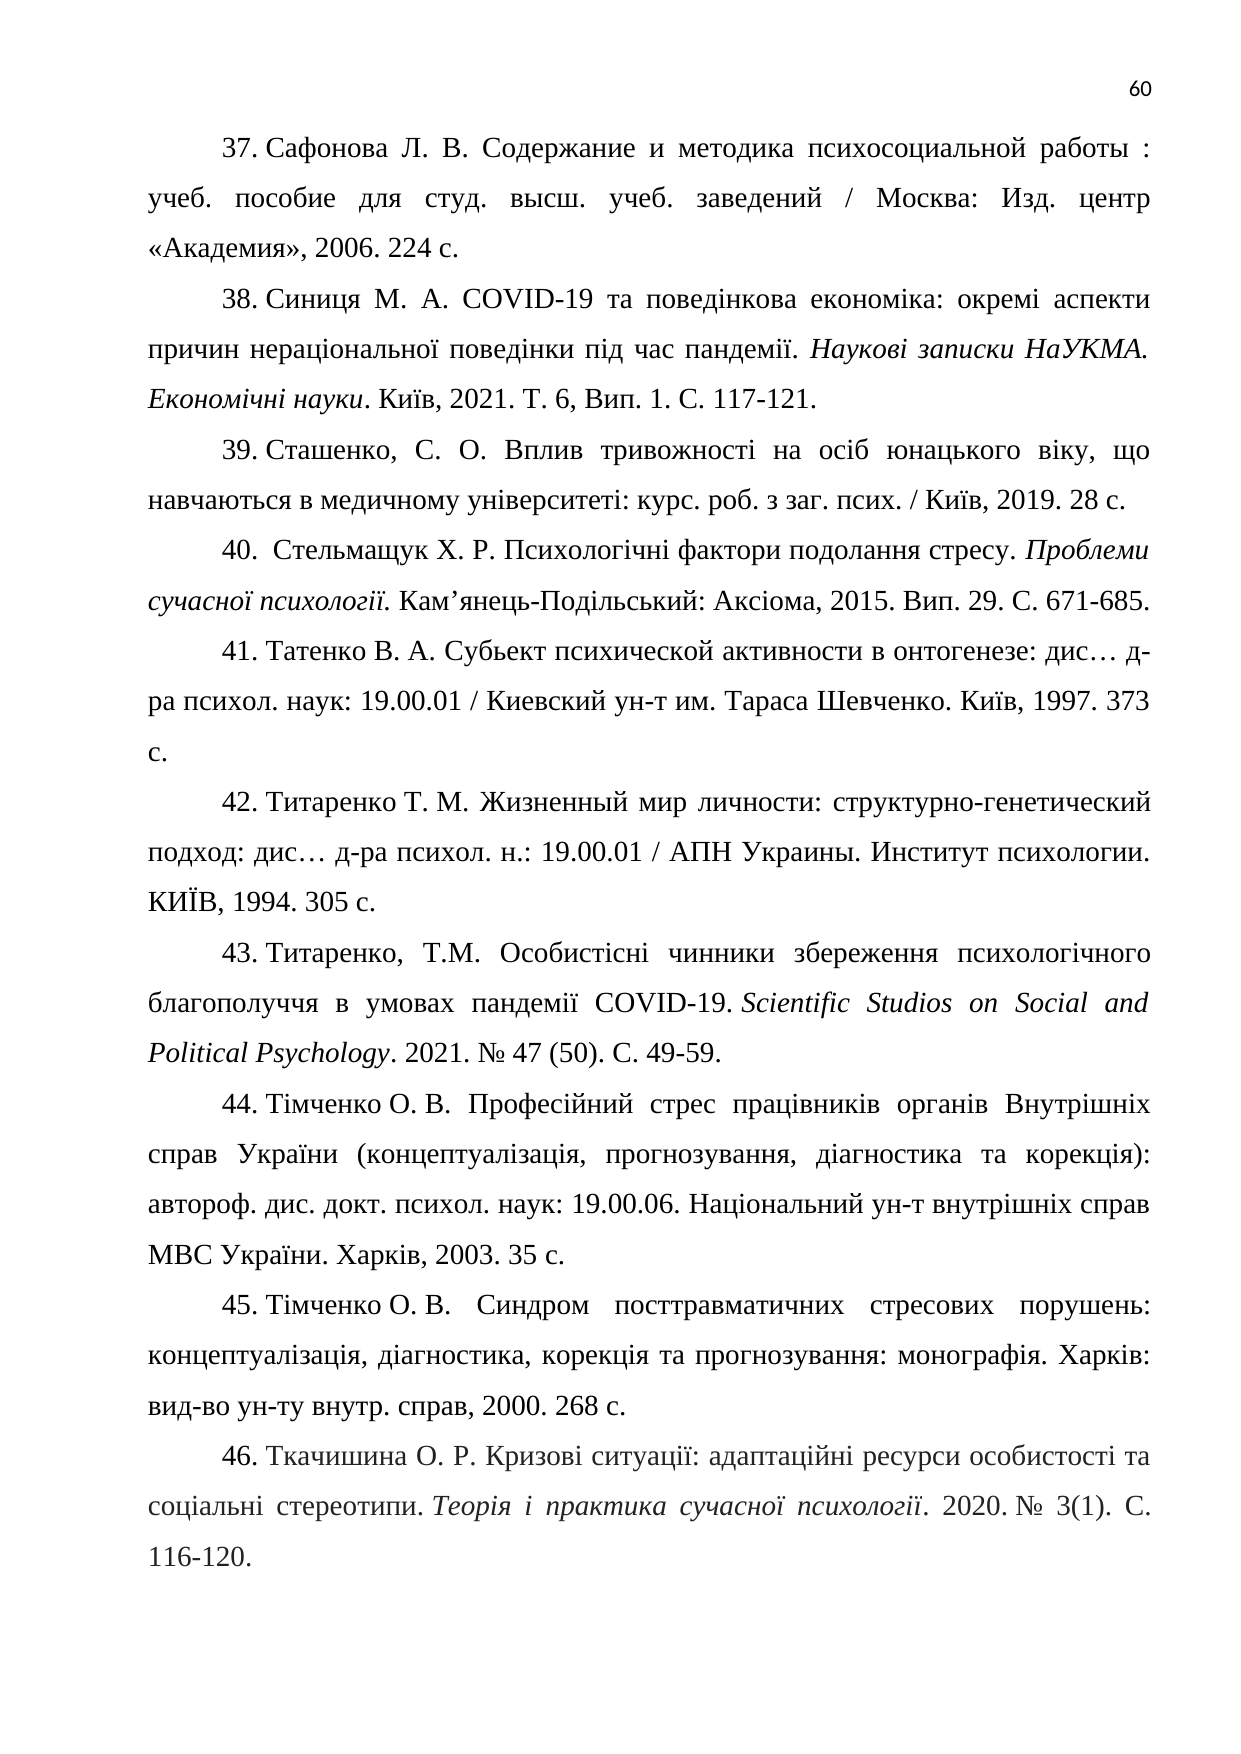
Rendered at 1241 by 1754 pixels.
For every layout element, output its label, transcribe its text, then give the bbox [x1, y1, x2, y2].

list Татенко В. А. Субьект психической активности в онтогенезе: дис… д-ра психол. наук: 19.00.01 / Киевский ун-т им. Тараса Шевченко. Київ, 1997. 373 с. [148, 633, 1152, 767]
list Тімченко О. В. Професійний стрес працівників органів Внутрішніх справ України (концептуалізація, прогнозування, діагностика та корекція): автороф. дис. докт. психол. наук: 19.00.06. Національний ун-т внутрішніх справ МВС України. Харків, 2003. 35 с. [148, 1086, 1152, 1270]
list Стельмащук Х. Р. Психологічні фактори подолання стресу. Проблеми сучасної психології. Кам’янець-Подільський: Аксіома, 2015. Вип. 29. С. 671-685. [148, 532, 1152, 616]
list Ткачишина О. Р. Кризові ситуації: адаптаційні ресурси особистості та соціальні стереотипи. Теорія і практика сучасної психології. 2020. № 3(1). С. 116-120. [148, 1522, 1152, 1572]
list Ткачишина О. Р. Кризові ситуації: адаптаційні ресурси особистості та соціальні стереотипи. Теорія і практика сучасної психології. 2020. № 3(1). С. 116-120. [148, 1438, 1152, 1488]
list Сташенко, С. О. Вплив тривожності на осіб юнацького віку, що навчаються в медичному університеті: курс. роб. з заг. псих. / Київ, 2019. 28 с. [148, 432, 1152, 516]
list Тімченко О. В. Синдром посттравматичних стресових порушень: концептуалізація, діагностика, корекція та прогнозування: монографія. Харків: вид-во ун-ту внутр. справ, 2000. 268 с. [148, 1287, 1152, 1421]
list Синиця М. А. COVID-19 та поведінкова економіка: окремі аспекти причин нераціональної поведінки під час пандемії. Наукові записки НаУКМА. Економічні науки. Київ, 2021. Т. 6, Вип. 1. С. 117-121. [148, 281, 1152, 415]
list Сафонова Л. В. Содержание и методика психосоциальной работы : учеб. пособие для студ. высш. учеб. заведений / Москва: Изд. центр «Академия», 2006. 224 с. [148, 130, 1152, 264]
list Титаренко Т. М. Жизненный мир личности: структурно-генетический подход: дис… д-ра психол. н.: 19.00.01 / АПН Украины. Институт психологии. КИЇВ, 1994. 305 с. [148, 784, 1152, 918]
list Титаренко, Т.М. Особистісні чинники збереження психологічного благополуччя в умовах пандемії COVID-19. Scientific Studios on Social and Political Psychology. 2021. № 47 (50). С. 49-59. [148, 935, 1152, 1069]
